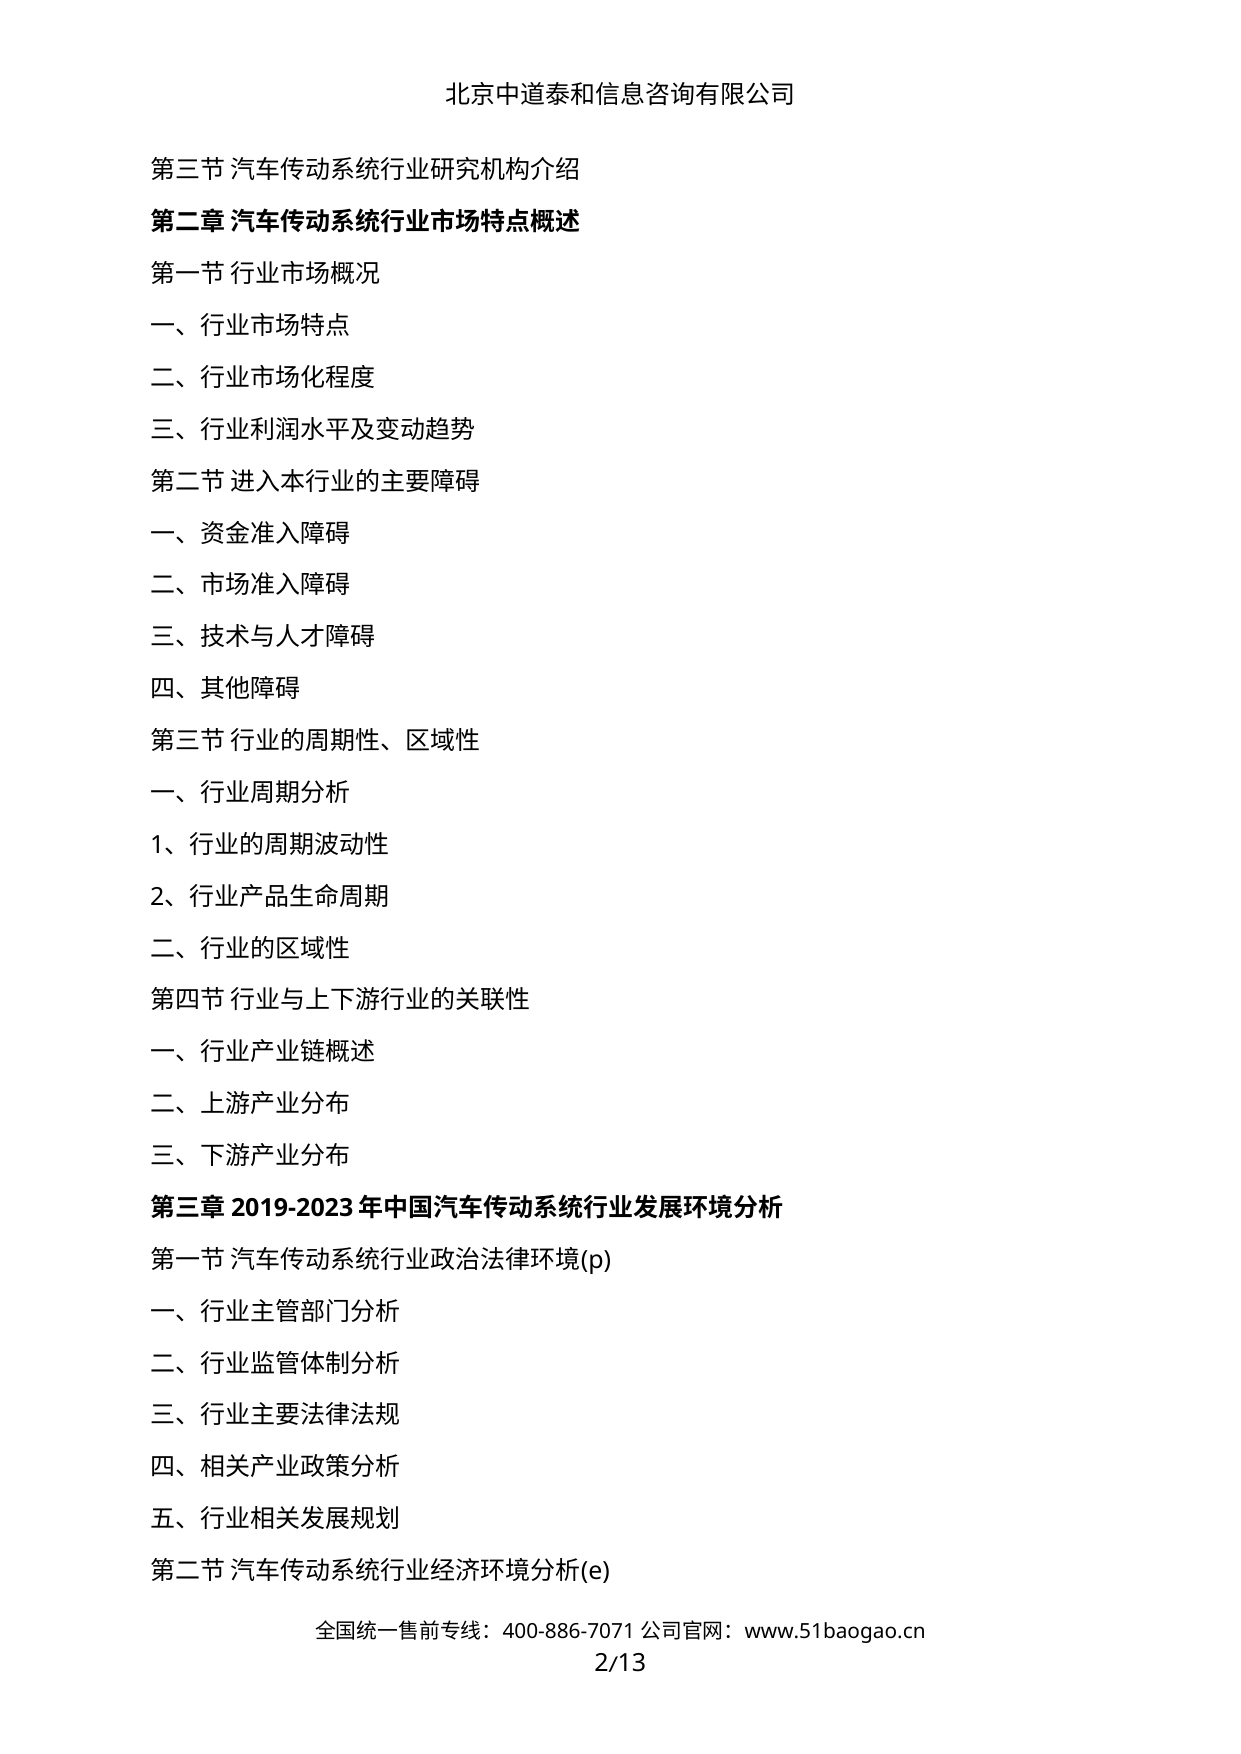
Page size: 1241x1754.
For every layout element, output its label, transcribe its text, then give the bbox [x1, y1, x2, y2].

text 第二节 汽车传动系统行业经济环境分析(e) [150, 1551, 1090, 1587]
text 四、其他障碍 [150, 669, 1090, 705]
text 一、行业产业链概述 [150, 1032, 1090, 1068]
text 二、行业监管体制分析 [150, 1343, 1090, 1379]
text 第一节 行业市场概况 [150, 254, 1090, 290]
text 三、行业主要法律法规 [150, 1395, 1090, 1431]
text 第三章 2019-2023年中国汽车传动系统行业发展环境分析 [150, 1187, 1090, 1224]
text 第一节 汽车传动系统行业政治法律环境(p) [150, 1239, 1090, 1276]
text 一、行业周期分析 [150, 772, 1090, 809]
text 三、行业利润水平及变动趋势 [150, 409, 1090, 446]
text 1、行业的周期波动性 [150, 824, 1090, 861]
text 二、行业市场化程度 [150, 357, 1090, 394]
text 一、资金准入障碍 [150, 513, 1090, 549]
text 一、行业主管部门分析 [150, 1291, 1090, 1327]
text 三、技术与人才障碍 [150, 617, 1090, 653]
text 二、行业的区域性 [150, 928, 1090, 964]
text 五、行业相关发展规划 [150, 1499, 1090, 1535]
text 四、相关产业政策分析 [150, 1447, 1090, 1483]
text 第三节 行业的周期性、区域性 [150, 721, 1090, 757]
text 二、市场准入障碍 [150, 565, 1090, 601]
text 第二节 进入本行业的主要障碍 [150, 461, 1090, 497]
text 一、行业市场特点 [150, 306, 1090, 342]
text 第三节 汽车传动系统行业研究机构介绍 [150, 150, 1090, 186]
text 三、下游产业分布 [150, 1136, 1090, 1172]
text 2、行业产品生命周期 [150, 876, 1090, 912]
text 第四节 行业与上下游行业的关联性 [150, 980, 1090, 1016]
text 二、上游产业分布 [150, 1084, 1090, 1120]
text 第二章 汽车传动系统行业市场特点概述 [150, 202, 1090, 238]
